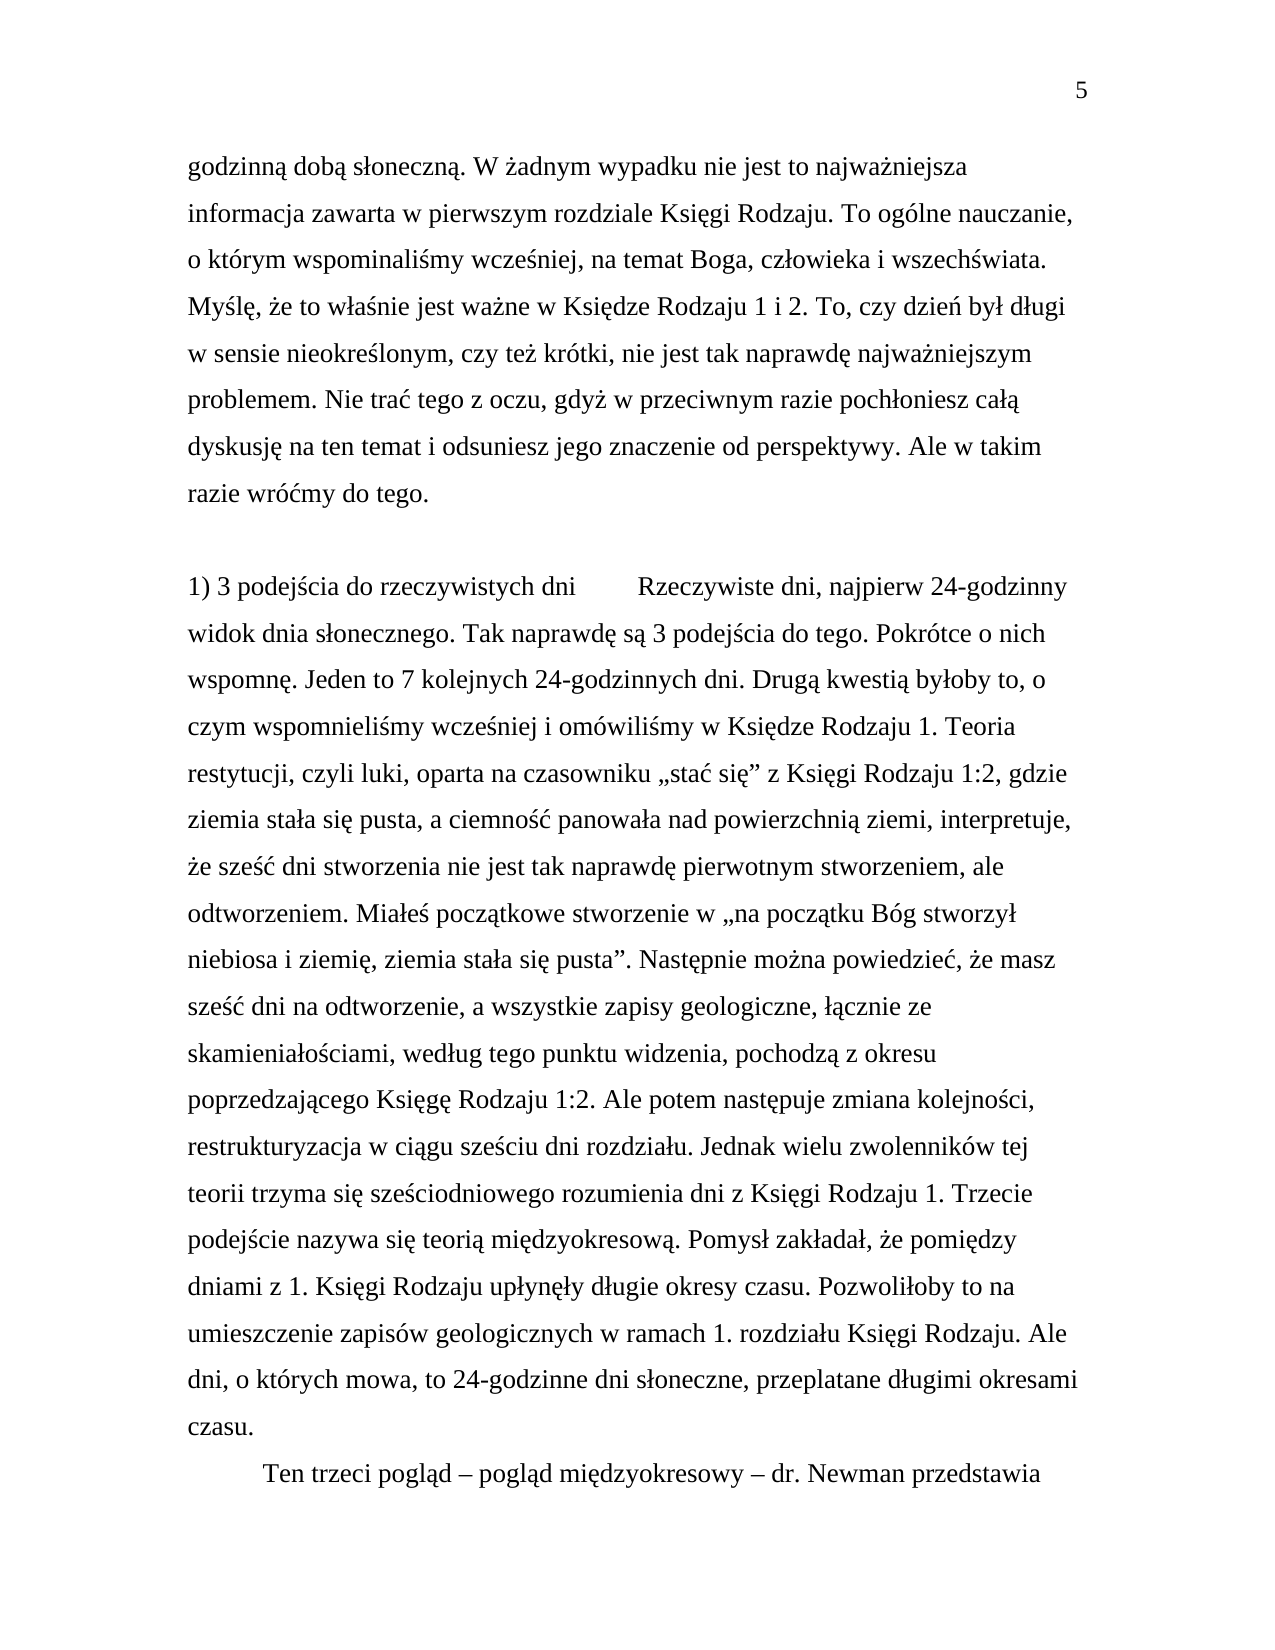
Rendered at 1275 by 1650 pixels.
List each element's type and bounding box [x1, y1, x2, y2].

text [187, 150, 1087, 1488]
